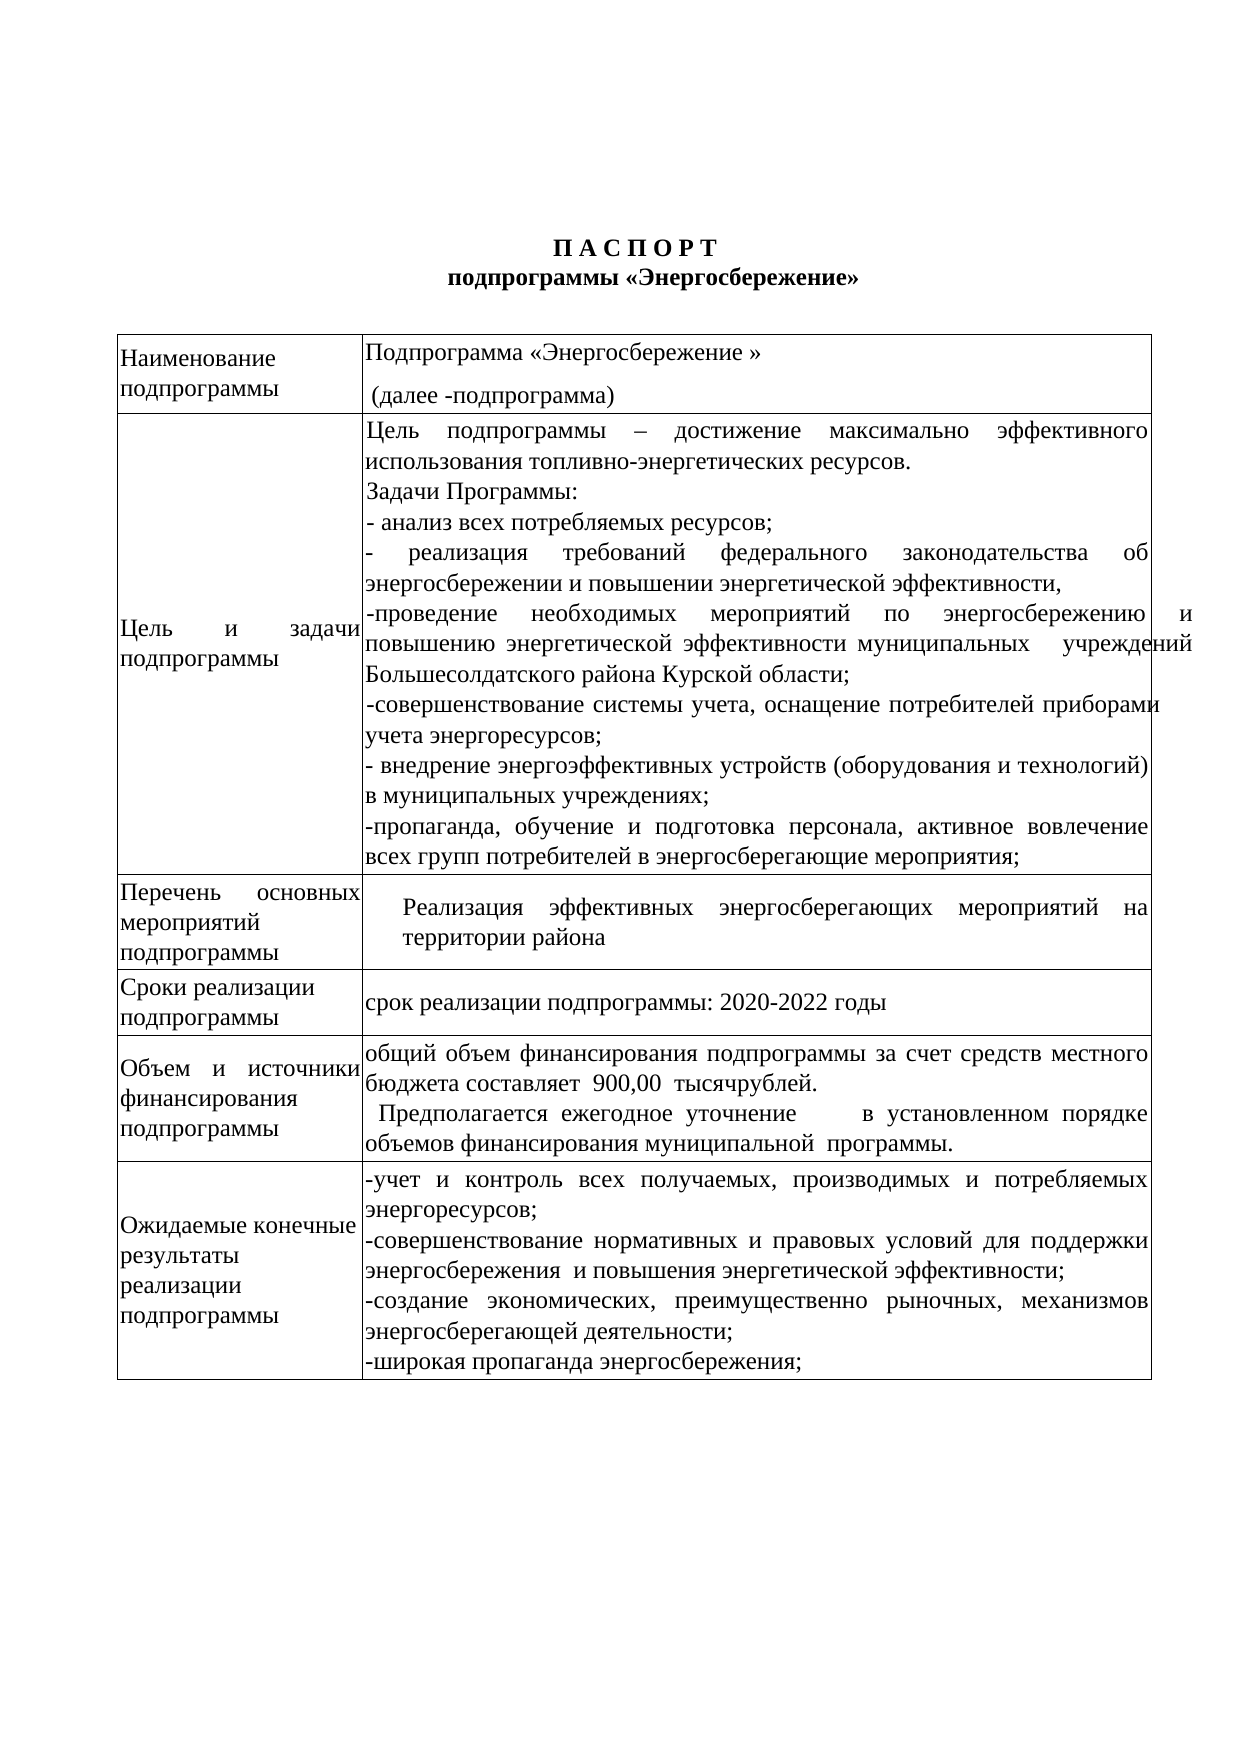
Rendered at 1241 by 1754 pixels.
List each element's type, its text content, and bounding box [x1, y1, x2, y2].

subtitle П А С П О Р Т [118, 233, 1152, 262]
table_cell Ожидаемые конечные результаты реализации подпрограммы [118, 1162, 362, 1379]
table_header Подпрограмма «Энергосбережение » (далее -подпрограмма) [363, 335, 1151, 412]
table_header Наименование подпрограммы [118, 335, 362, 412]
table_cell Цель подпрограммы – достижение максимально эффективного использования топливно-энергетических ресурсов. Задачи Программы: - анализ всех потребляемых ресурсов; - реализация требований федерального законодательства об энергосбережении и повышении энергетической эффективности, -проведение необходимых мероприятий по энергосбережению и повышению энергетической эффективности муниципальных учреждений Большесолдатского района Курской области; -совершенствование системы учета, оснащение потребителей приборами учета энергоресурсов; - внедрение энергоэффективных устройств (оборудования и технологий) в муниципальных учреждениях; -пропаганда, обучение и подготовка персонала, активное вовлечение всех групп потребителей в энергосберегающие мероприятия; [363, 414, 1151, 873]
text подпрограммы «Энергосбережение» [155, 262, 1152, 291]
table_cell Перечень основных мероприятий подпрограммы [118, 875, 362, 969]
table_cell Сроки реализации подпрограммы [118, 970, 362, 1035]
table_cell -учет и контроль всех получаемых, производимых и потребляемых энергоресурсов; -совершенствование нормативных и правовых условий для поддержки энергосбережения и повышения энергетической эффективности; -создание экономических, преимущественно рыночных, механизмов энергосберегающей деятельности; -широкая пропаганда энергосбережения; [363, 1162, 1151, 1379]
table_cell Реализация эффективных энергосберегающих мероприятий на территории района [363, 875, 1151, 969]
table_cell срок реализации подпрограммы: 2020-2022 годы [363, 970, 1151, 1035]
table_cell Объем и источники финансирования подпрограммы [118, 1036, 362, 1161]
table_cell общий объем финансирования подпрограммы за счет средств местного бюджета составляет 900,00 тысячрублей. Предполагается ежегодное уточнение в установленном порядке объемов финансирования муниципальной программы. [363, 1036, 1151, 1161]
table_cell Цель и задачи подпрограммы [118, 414, 362, 873]
